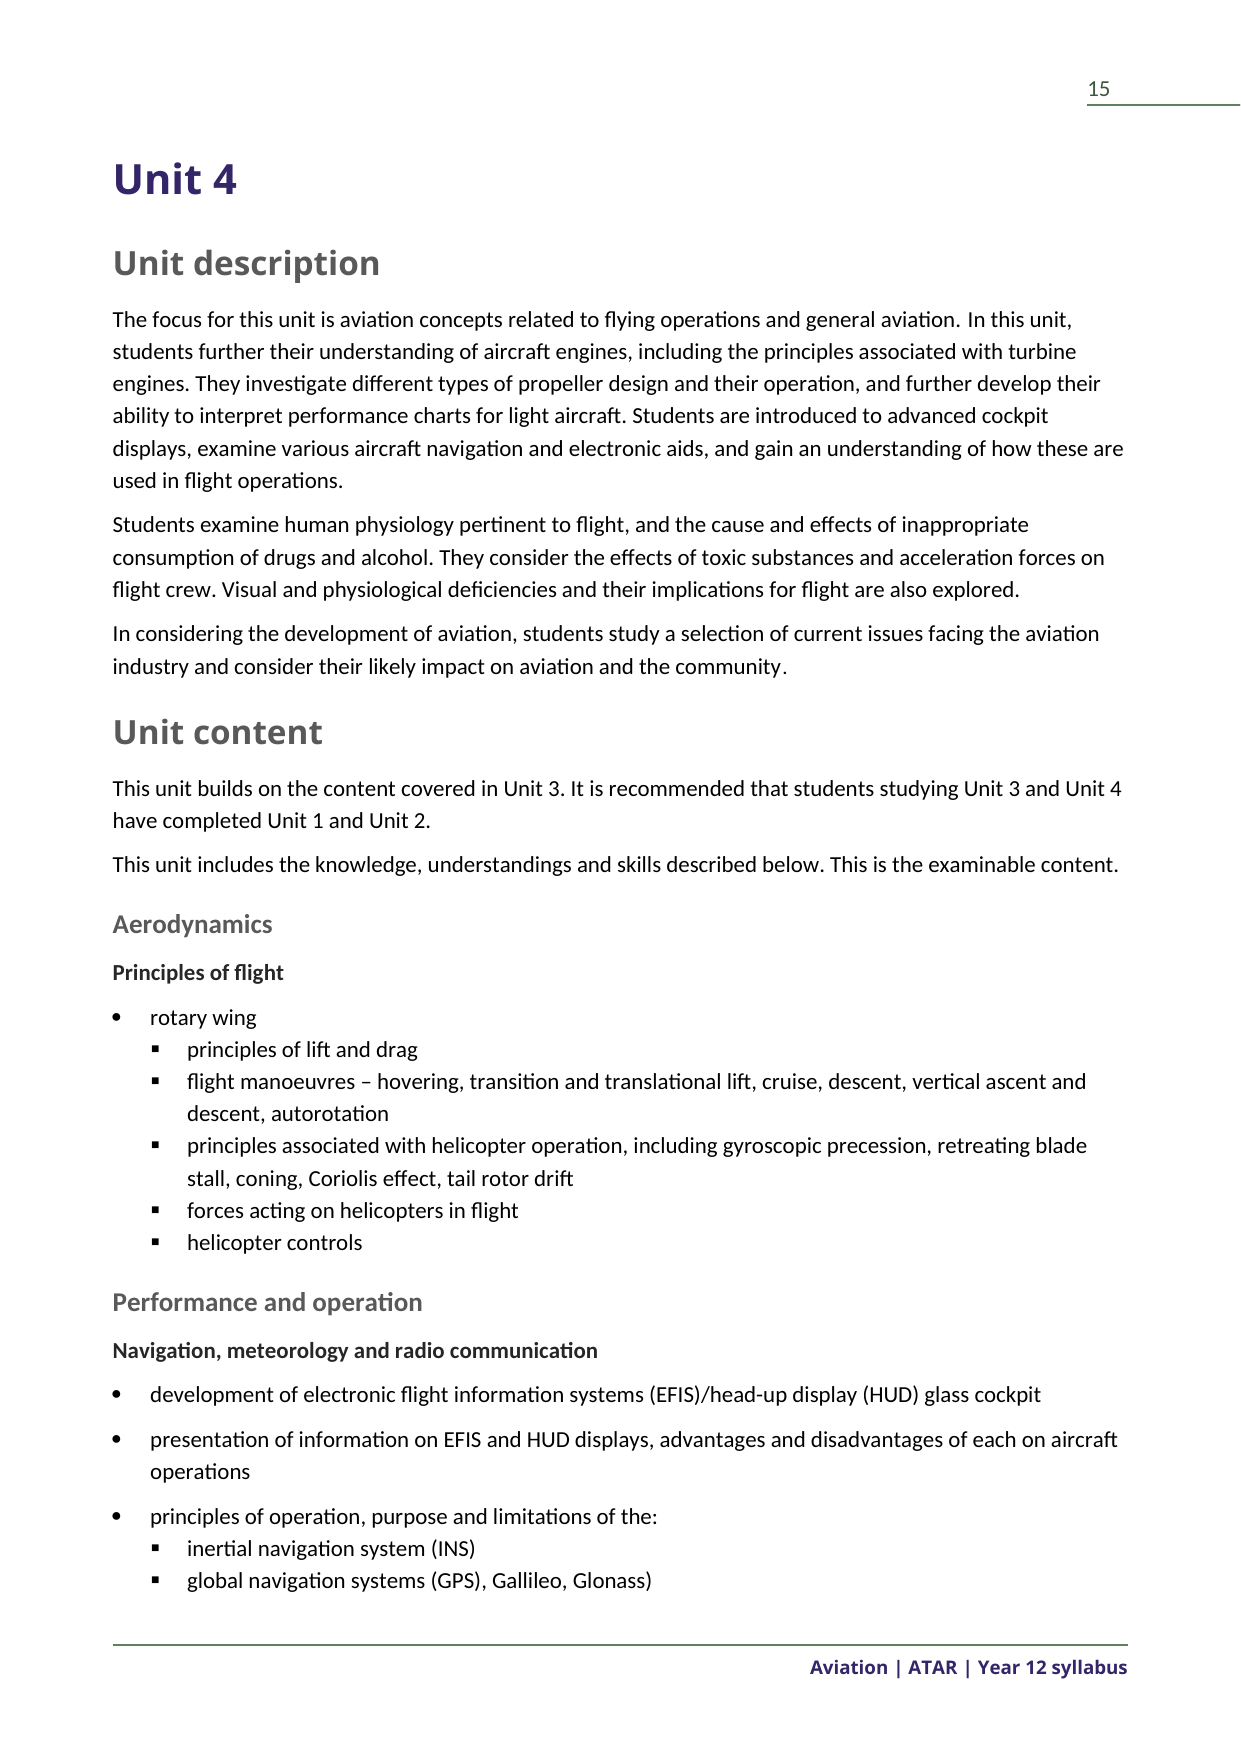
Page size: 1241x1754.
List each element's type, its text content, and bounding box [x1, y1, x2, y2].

subtitle Navigation, meteorology and radio communication [112, 1336, 1128, 1364]
text This unit includes the knowledge, understandings and skills described below. This is the examinable content. [112, 851, 1128, 878]
list inertial navigation system (INS) [150, 1534, 1136, 1562]
text The focus for this unit is aviation concepts related to flying operations and general aviation. In this unit, students further their understanding of aircraft engines, including the principles associated with turbine engines. They investigate different types of propeller design and their operation, and further develop their ability to interpret performance charts for light aircraft. Students are introduced to advanced cockpit displays, examine various aircraft navigation and electronic aids, and gain an understanding of how these are used in flight operations. [112, 305, 1128, 494]
text This unit builds on the content covered in Unit 3. It is recommended that students studying Unit 3 and Unit 4 have completed Unit 1 and Unit 2. [112, 774, 1128, 834]
list principles of lift and drag [150, 1035, 1136, 1063]
list helicopter controls [150, 1228, 1136, 1256]
text Students examine human physiology pertinent to flight, and the cause and effects of inappropriate consumption of drugs and alcohol. They consider the effects of toxic substances and acceleration forces on flight crew. Visual and physiological deficiencies and their implications for flight are also explored. [112, 511, 1128, 603]
list forces acting on helicopters in flight [150, 1196, 1136, 1224]
text In considering the development of aviation, students study a selection of current issues facing the aviation industry and consider their likely impact on aviation and the community. [112, 619, 1128, 680]
subtitle Principles of flight [112, 958, 1128, 986]
subtitle Unit 4 [112, 150, 1128, 207]
list principles of operation, purpose and limitations of the: [112, 1502, 1128, 1530]
subtitle Unit description [112, 240, 1128, 286]
list principles associated with helicopter operation, including gyroscopic precession, retreating blade stall, coning, Coriolis effect, tail rotor drift [150, 1132, 1136, 1192]
list rotary wing [112, 1003, 1128, 1031]
list global navigation systems (GPS), Gallileo, Glonass) [150, 1566, 1136, 1594]
subtitle Unit content [112, 709, 1128, 754]
list flight manoeuvres – hovering, transition and translational lift, cruise, descent, vertical ascent and descent, autorotation [150, 1067, 1136, 1127]
list development of electronic flight information systems (EFIS)/head-up display (HUD) glass cockpit [112, 1380, 1128, 1408]
subtitle Performance and operation [112, 1285, 1128, 1318]
subtitle Aerodynamics [112, 908, 1128, 941]
list presentation of information on EFIS and HUD displays, advantages and disadvantages of each on aircraft operations [112, 1425, 1128, 1485]
